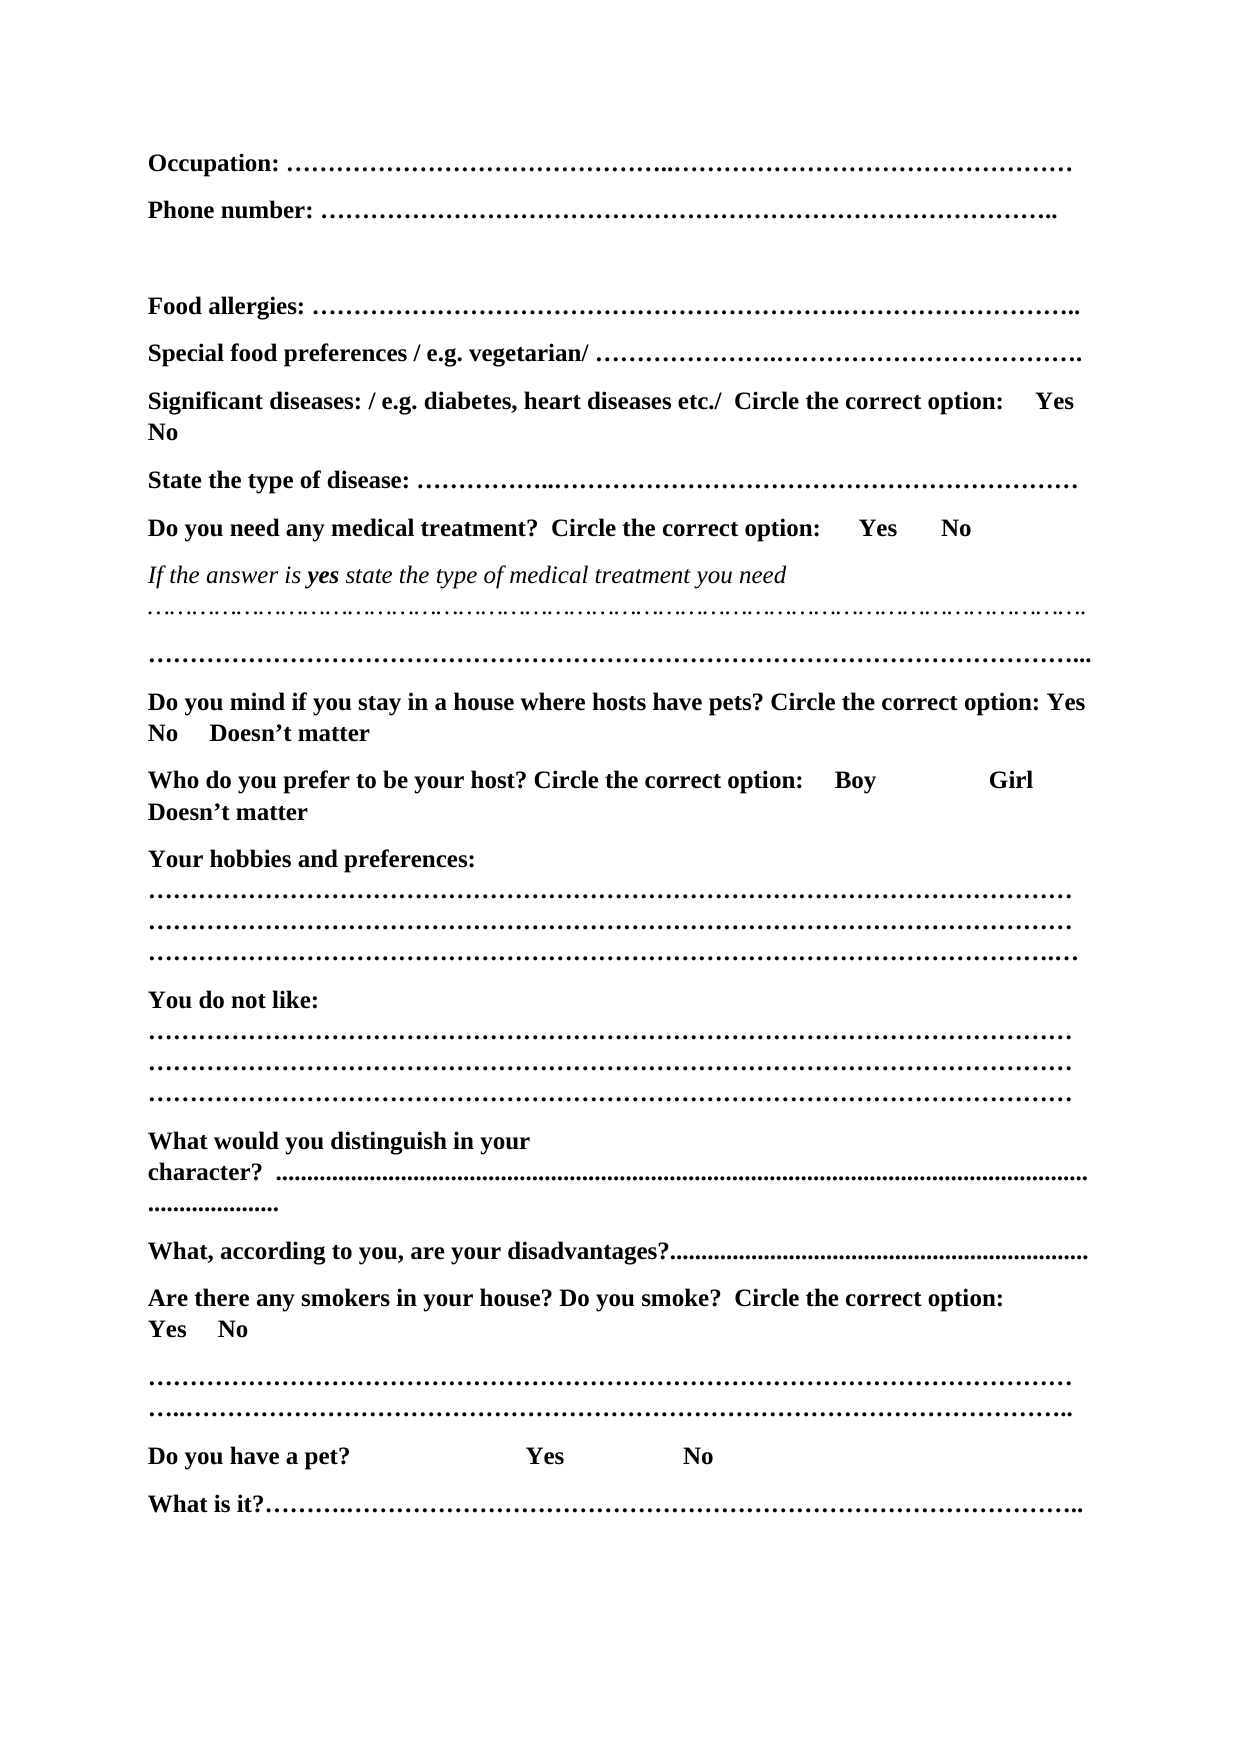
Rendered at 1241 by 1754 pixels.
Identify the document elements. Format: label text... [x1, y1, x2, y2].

text What would you distinguish in your character? ....................................................................................................................................................... [148, 1126, 1093, 1217]
text What is it?……….…………………………………………………………………………….. [148, 1489, 1093, 1517]
text Who do you prefer to be your host? Circle the correct option: Boy Girl Doesn’t matter [148, 766, 1093, 825]
text If the answer is yes state the type of medical treatment you need ………………………………………………………………………………………………………………. [148, 560, 1093, 620]
text Special food preferences / e.g. vegetarian/ ………………….………………………………. [148, 338, 1093, 367]
text Do you have a pet? Yes No [148, 1441, 1093, 1470]
text Phone number: …………………………………………………………………………….. [148, 195, 1093, 224]
text You do not like: ……………………………………………………………………………………………………………………………………………………………………………………………………………………………………………………………………………………………………… [148, 985, 1093, 1107]
text State the type of disease: ……………..……………………………………………………… [148, 465, 1093, 494]
text Occupation: ………………………………………..………………………………………… [148, 148, 1093, 176]
text ……………………………………………………………………………………………………..…………………………………………………………………………………………….. [148, 1362, 1093, 1422]
text Your hobbies and preferences: …………………………………………………………………………………………………………………………………………………………………………………………………………………………………………………………………………………………………….… [148, 844, 1093, 966]
text Do you mind if you stay in a house where hosts have pets? Circle the correct option: Yes No Doesn’t matter [148, 687, 1093, 747]
text …………………………………………………………………………………………………... [148, 639, 1093, 668]
text What, according to you, are your disadvantages?................................................................... [148, 1236, 1093, 1264]
text Do you need any medical treatment? Circle the correct option: Yes No [148, 513, 1093, 541]
text Food allergies: ……………………………………………………….……………………….. [148, 291, 1093, 319]
text Are there any smokers in your house? Do you smoke? Circle the correct option: Yes No [148, 1283, 1093, 1343]
text Significant diseases: / e.g. diabetes, heart diseases etc./ Circle the correct option: Yes No [148, 386, 1093, 446]
